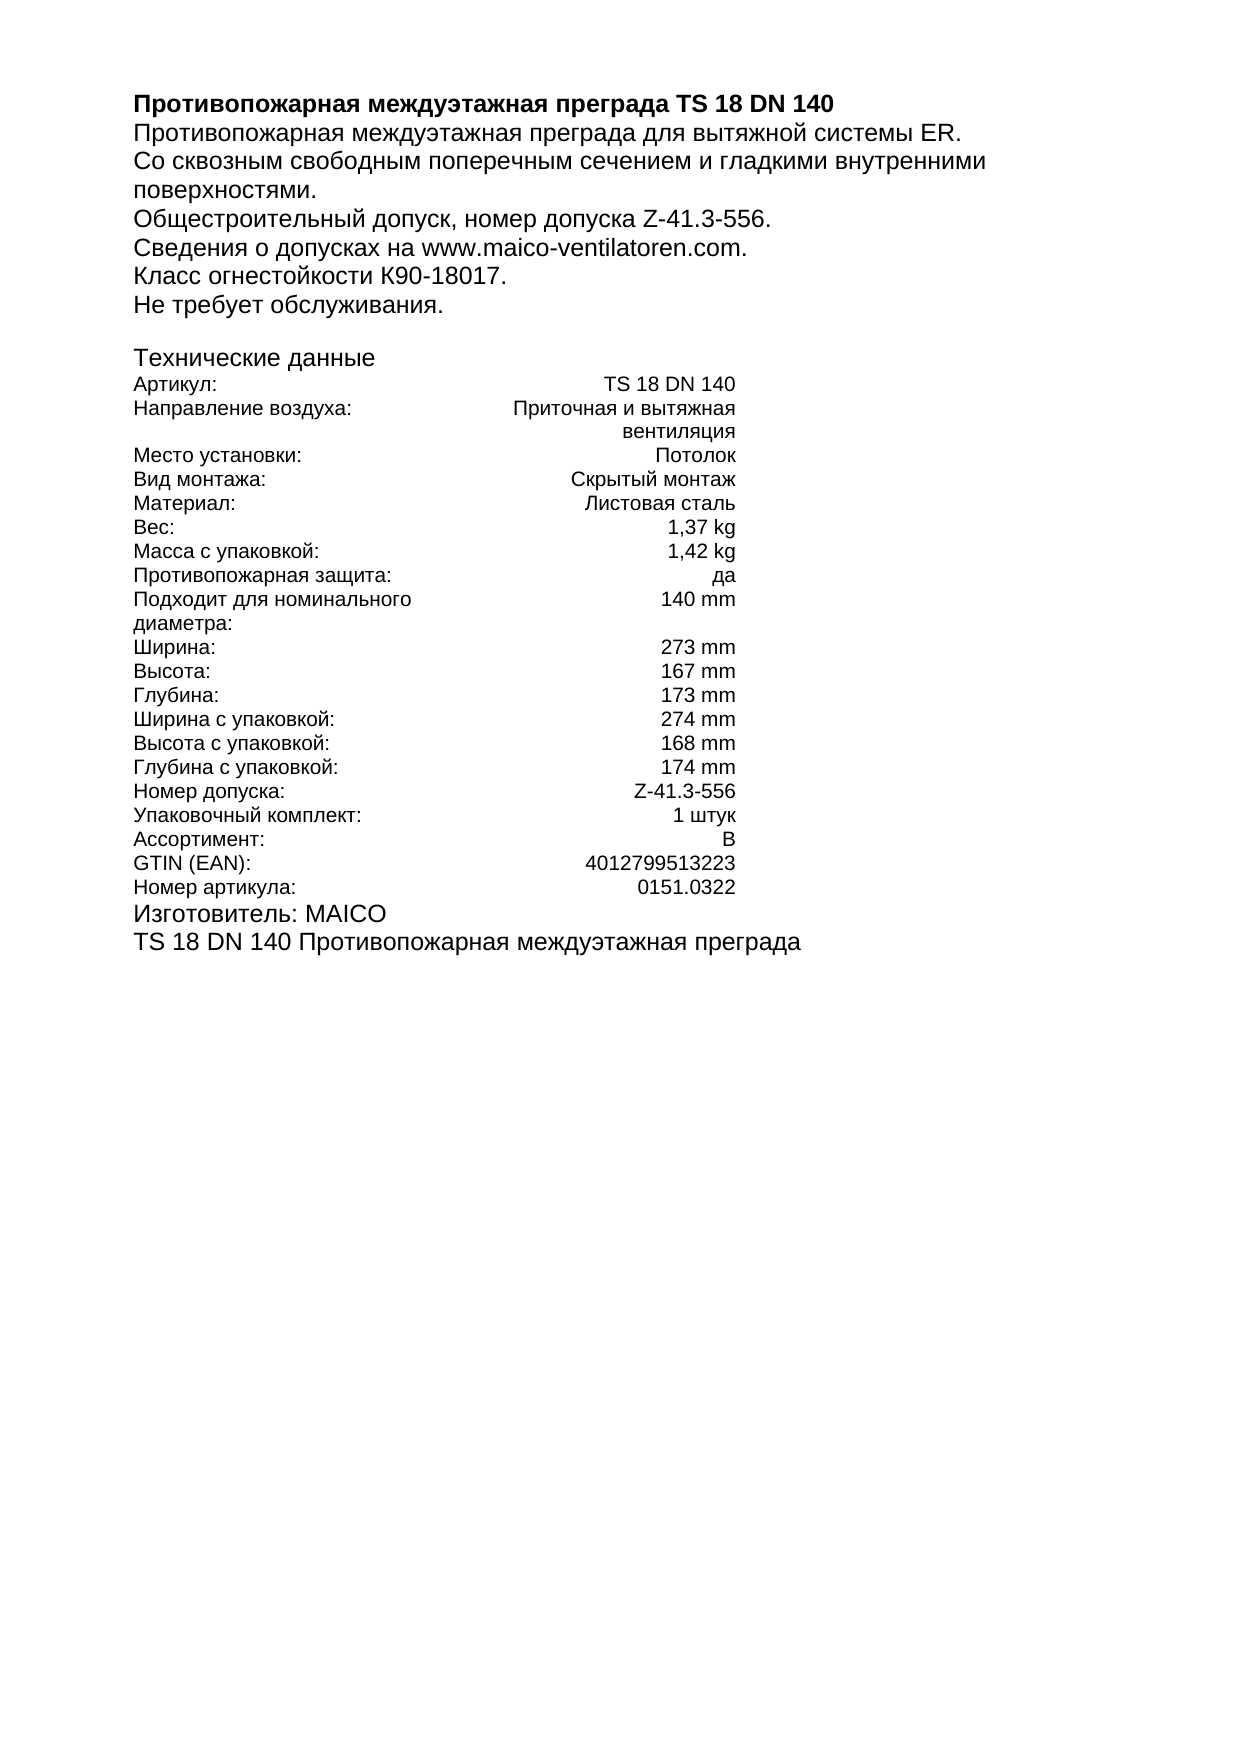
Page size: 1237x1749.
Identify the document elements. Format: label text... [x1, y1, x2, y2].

text TS 18 DN 140 Противопожарная междуэтажная преграда [133, 927, 1148, 956]
table_cell 1,37 kg [434, 515, 747, 539]
table_cell Направление воздуха: [122, 395, 434, 443]
table_cell B [434, 827, 747, 851]
table_header TS 18 DN 140 [434, 371, 747, 395]
table_cell Ширина с упаковкой: [122, 707, 434, 731]
table_cell Z-41.3-556 [434, 779, 747, 803]
table_cell 1 штук [434, 803, 747, 827]
table_cell Глубина с упаковкой: [122, 755, 434, 779]
table_cell Высота: [122, 659, 434, 683]
table_cell Упаковочный комплект: [122, 803, 434, 827]
table_cell Скрытый монтаж [434, 467, 747, 491]
table_cell GTIN (EAN): [122, 851, 434, 874]
table_cell 1,42 kg [434, 539, 747, 563]
table_cell Приточная и вытяжная вентиляция [434, 395, 747, 443]
table_cell 273 mm [434, 635, 747, 659]
table_cell Листовая сталь [434, 491, 747, 515]
text Класс огнестойкости К90-18017. [133, 261, 1148, 290]
table_header Артикул: [122, 371, 434, 395]
table_cell Вес: [122, 515, 434, 539]
table_cell Ширина: [122, 635, 434, 659]
table_cell Глубина: [122, 683, 434, 707]
table_cell Номер допуска: [122, 779, 434, 803]
table_cell 140 mm [434, 587, 747, 635]
table_cell Потолок [434, 443, 747, 467]
text Не требует обслуживания. [133, 290, 1148, 319]
table_cell Материал: [122, 491, 434, 515]
text Противопожарная междуэтажная преграда TS 18 DN 140 [133, 89, 1148, 117]
table_cell 4012799513223 [434, 851, 747, 874]
table_cell 167 mm [434, 659, 747, 683]
table_cell Ассортимент: [122, 827, 434, 851]
table_cell 174 mm [434, 755, 747, 779]
table_cell Номер артикула: [122, 875, 434, 898]
text Cо сквозным свободным поперечным сечением и гладкими внутренними поверхностями. [133, 146, 1148, 204]
table_cell Вид монтажа: [122, 467, 434, 491]
text Общестроительный допуск, номер допуска Z-41.3-556. [133, 204, 1148, 232]
text Противопожарная междуэтажная преграда для вытяжной системы ER. [133, 117, 1148, 146]
table_cell Масса с упаковкой: [122, 539, 434, 563]
text Сведения о допусках на www.maico-ventilatoren.com. [133, 232, 1148, 261]
table_cell Противопожарная защита: [122, 563, 434, 587]
table_cell 168 mm [434, 731, 747, 755]
table_cell 0151.0322 [434, 875, 747, 898]
table_cell 173 mm [434, 683, 747, 707]
text Изготовитель: MAICO [133, 898, 1148, 927]
table_cell Высота с упаковкой: [122, 731, 434, 755]
table_cell да [434, 563, 747, 587]
table_cell Подходит для номинального диаметра: [122, 587, 434, 635]
text Технические данные [133, 343, 1148, 371]
table_cell 274 mm [434, 707, 747, 731]
table_cell Место установки: [122, 443, 434, 467]
